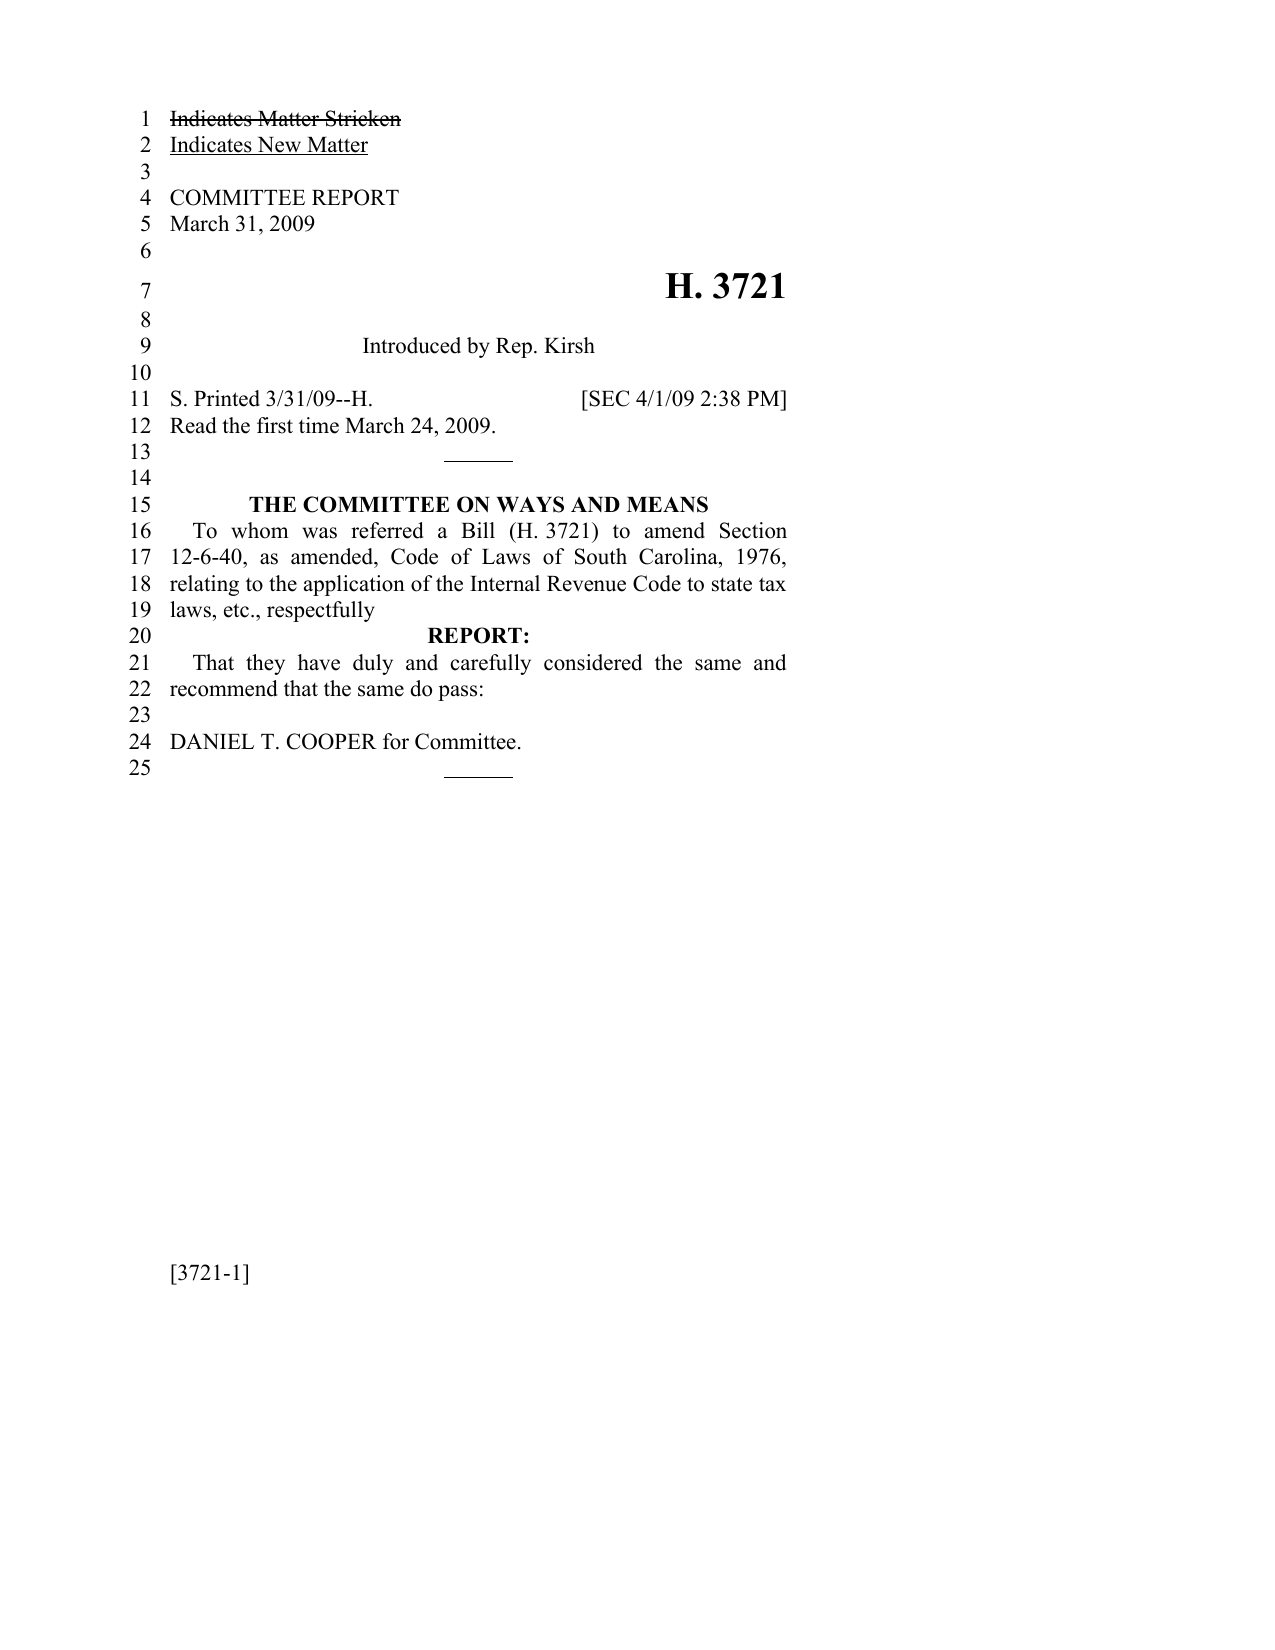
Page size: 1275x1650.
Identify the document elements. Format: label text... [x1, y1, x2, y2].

text S. Printed 3/31/09--H. [SEC 4/1/09 2:38 PM] [169, 385, 787, 412]
text March 31, 2009 [169, 210, 787, 237]
text H. 3721 [169, 263, 787, 306]
text To whom was referred a Bill (H. 3721) to amend Section 12-6-40, as amended, Code of Laws of South Carolina, 1976, relating to the application of the Internal Revenue Code to state tax laws, etc., respectfully [169, 517, 787, 622]
text Indicates New Matter [169, 131, 787, 158]
text COMMITTEE REPORT [169, 184, 787, 210]
text REPORT: [169, 622, 787, 649]
text That they have duly and carefully considered the same and recommend that the same do pass: [169, 649, 787, 702]
text DANIEL T. COOPER for Committee. [169, 728, 787, 754]
text THE COMMITTEE ON WAYS AND MEANS [169, 491, 787, 517]
text Indicates Matter Stricken [169, 105, 787, 131]
text Read the first time March 24, 2009. [169, 412, 787, 438]
text Introduced by Rep. Kirsh [169, 333, 787, 359]
